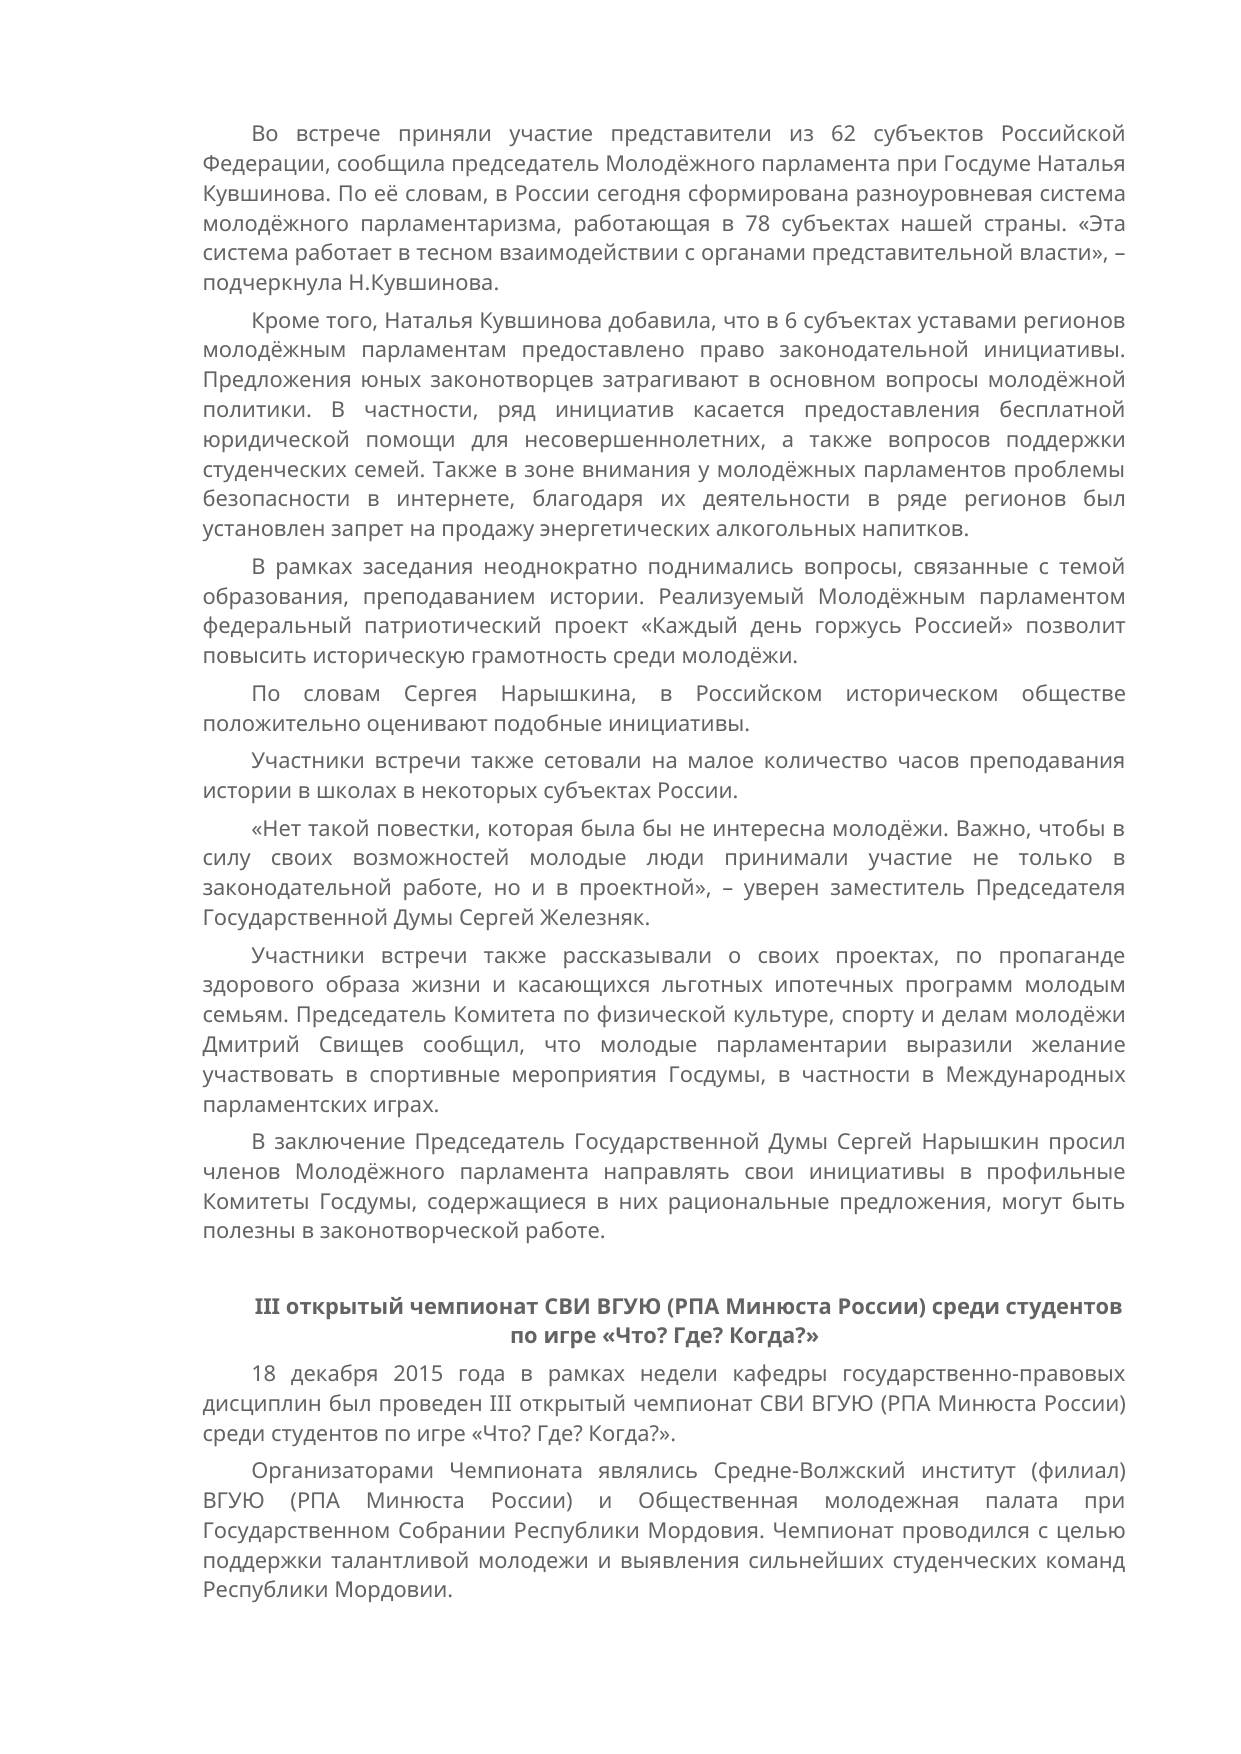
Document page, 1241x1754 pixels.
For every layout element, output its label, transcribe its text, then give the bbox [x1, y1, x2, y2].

text Участники встречи также рассказывали о своих проектах, по пропаганде здорового образа жизни и касающихся льготных ипотечных программ молодым семьям. Председатель Комитета по физической культуре, спорту и делам молодёжи Дмитрий Свищев сообщил, что молодые парламентарии выразили желание участвовать в спортивные мероприятия Госдумы, в частности в Международных парламентских играх. [202, 939, 1127, 1118]
text По словам Сергея Нарышкина, в Российском историческом обществе положительно оценивают подобные инициативы. [202, 678, 1127, 737]
text Организаторами Чемпионата являлись Средне-Волжский институт (филиал) ВГУЮ (РПА Минюста России) и Общественная молодежная палата при Государственном Собрании Республики Мордовия. Чемпионат проводился с целью поддержки талантливой молодежи и выявления сильнейших студенческих команд Республики Мордовии. [202, 1455, 1127, 1604]
text 18 декабря 2015 года в рамках недели кафедры государственно-правовых дисциплин был проведен III открытый чемпионат СВИ ВГУЮ (РПА Минюста России) среди студентов по игре «Что? Где? Когда?». [202, 1358, 1127, 1447]
text Во встрече приняли участие представители из 62 субъектов Российской Федерации, сообщила председатель Молодёжного парламента при Госдуме Наталья Кувшинова. По её словам, в России сегодня сформирована разноуровневая система молодёжного парламентаризма, работающая в 78 субъектах нашей страны. «Эта система работает в тесном взаимодействии с органами представительной власти», – подчеркнула Н.Кувшинова. [202, 118, 1127, 297]
text «Нет такой повестки, которая была бы не интересна молодёжи. Важно, чтобы в силу своих возможностей молодые люди принимали участие не только в законодательной работе, но и в проектной», – уверен заместитель Председателя Государственной Думы Сергей Железняк. [202, 813, 1127, 932]
text Участники встречи также сетовали на малое количество часов преподавания истории в школах в некоторых субъектах России. [202, 745, 1127, 805]
text В рамках заседания неоднократно поднимались вопросы, связанные с темой образования, преподаванием истории. Реализуемый Молодёжным парламентом федеральный патриотический проект «Каждый день горжусь Россией» позволит повысить историческую грамотность среди молодёжи. [202, 551, 1127, 670]
text В заключение Председатель Государственной Думы Сергей Нарышкин просил членов Молодёжного парламента направлять свои инициативы в профильные Комитеты Госдумы, содержащиеся в них рациональные предложения, могут быть полезны в законотворческой работе. [202, 1126, 1127, 1245]
text III открытый чемпионат СВИ ВГУЮ (РПА Минюста России) среди студентов по игре «Что? Где? Когда?» [202, 1291, 1127, 1350]
text Кроме того, Наталья Кувшинова добавила, что в 6 субъектах уставами регионов молодёжным парламентам предоставлено право законодательной инициативы. Предложения юных законотворцев затрагивают в основном вопросы молодёжной политики. В частности, ряд инициатив касается предоставления бесплатной юридической помощи для несовершеннолетних, а также вопросов поддержки студенческих семей. Также в зоне внимания у молодёжных парламентов проблемы безопасности в интернете, благодаря их деятельности в ряде регионов был установлен запрет на продажу энергетических алкогольных напитков. [202, 305, 1127, 543]
